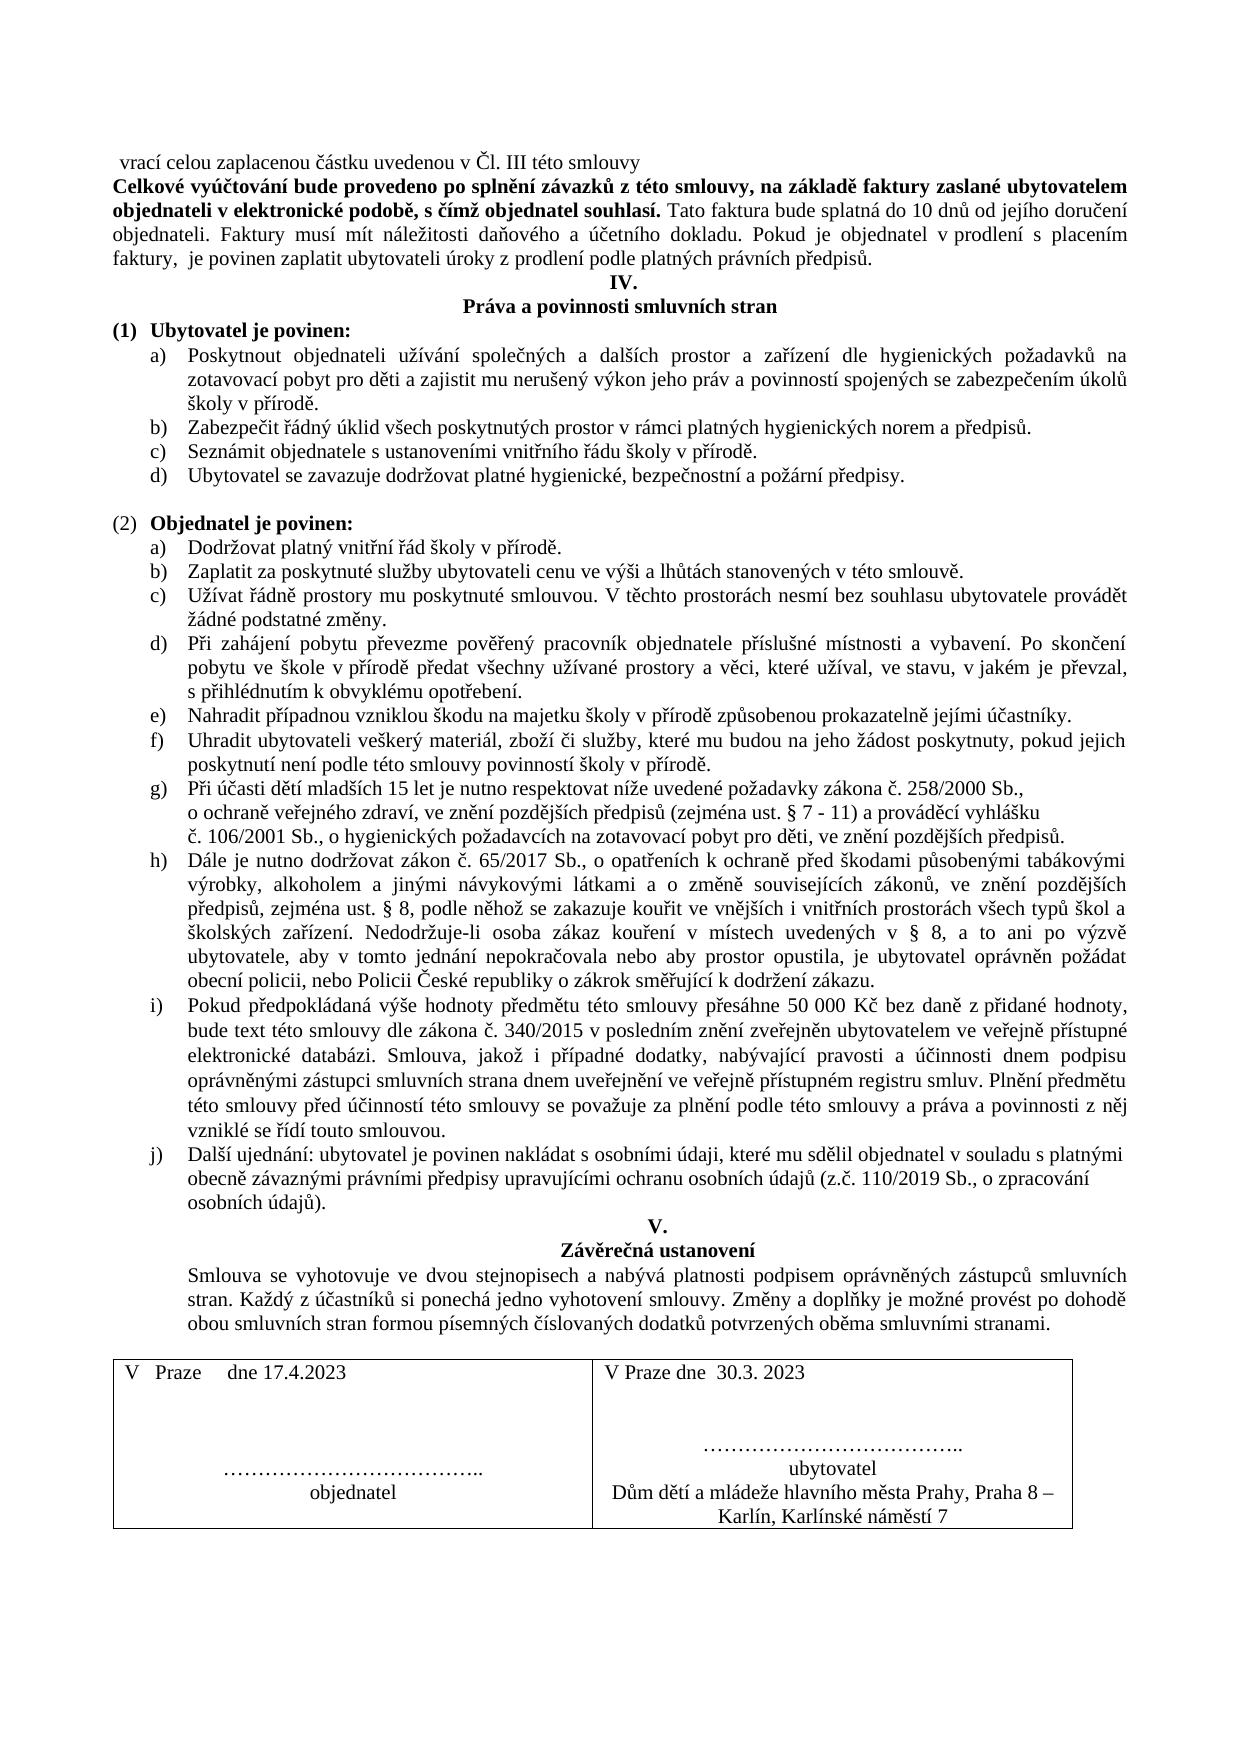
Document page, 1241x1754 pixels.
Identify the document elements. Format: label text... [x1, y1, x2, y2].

list Při zahájení pobytu převezme pověřený pracovník objednatele příslušné místnosti a vybavení. Po skončení pobytu ve škole v přírodě předat všechny užívané prostory a věci, které užíval, ve stavu, v jakém je převzal, s přihlédnutím k obvyklému opotřebení. [150, 631, 1128, 703]
list Zaplatit za poskytnuté služby ubytovateli cenu ve výši a lhůtách stanovených v této smlouvě. [150, 559, 1128, 583]
text IV. [119, 270, 1128, 294]
table_header V Praze dne 30.3. 2023 ……………………………….. ubytovatel Dům dětí a mládeže hlavního města Prahy, Praha 8 – Karlín, Karlínské náměstí 7 [593, 1360, 1072, 1528]
text Celkové vyúčtování bude provedeno po splnění závazků z této smlouvy, na základě faktury zaslané ubytovatelem objednateli v elektronické podobě, s čímž objednatel souhlasí. Tato faktura bude splatná do 10 dnů od jejího doručení objednateli. Faktury musí mít náležitosti daňového a účetního dokladu. Pokud je objednatel v prodlení s placením faktury, je povinen zaplatit ubytovateli úroky z prodlení podle platných právních předpisů. [112, 174, 1128, 270]
list Pokud předpokládaná výše hodnoty předmětu této smlouvy přesáhne 50 000 Kč bez daně z přidané hodnoty, bude text této smlouvy dle zákona č. 340/2015 v posledním znění zveřejněn ubytovatelem ve veřejně přístupné elektronické databázi. Smlouva, jakož i případné dodatky, nabývající pravosti a účinnosti dnem podpisu oprávněnými zástupci smluvních strana dnem uveřejnění ve veřejně přístupném registru smluv. Plnění předmětu této smlouvy před účinností této smlouvy se považuje za plnění podle této smlouvy a práva a povinnosti z něj vzniklé se řídí touto smlouvou. [150, 992, 1128, 1142]
table_header V Praze dne 17.4.2023 ……………………………….. objednatel [114, 1360, 592, 1528]
list Smlouva se vyhotovuje ve dvou stejnopisech a nabývá platnosti podpisem oprávněných zástupců smluvních stran. Každý z účastníků si ponechá jedno vyhotovení smlouvy. Změny a doplňky je možné provést po dohodě obou smluvních stran formou písemných číslovaných dodatků potvrzených oběma smluvními stranami. [187, 1262, 1128, 1335]
list Ubytovatel se zavazuje dodržovat platné hygienické, bezpečnostní a požární předpisy. [150, 463, 1128, 487]
text vrací celou zaplacenou částku uvedenou v Čl. III této smlouvy [119, 150, 1128, 174]
list Poskytnout objednateli užívání společných a dalších prostor a zařízení dle hygienických požadavků na zotavovací pobyt pro děti a zajistit mu nerušený výkon jeho práv a povinností spojených se zabezpečením úkolů školy v přírodě. [150, 342, 1128, 415]
list Ubytovatel je povinen: [112, 318, 1128, 342]
list Seznámit objednatele s ustanoveními vnitřního řádu školy v přírodě. [150, 439, 1128, 463]
list Objednatel je povinen: [112, 511, 1128, 535]
text Práva a povinnosti smluvních stran [112, 294, 1128, 318]
list Nahradit případnou vzniklou škodu na majetku školy v přírodě způsobenou prokazatelně jejími účastníky. [150, 703, 1128, 727]
list Dodržovat platný vnitřní řád školy v přírodě. [150, 535, 1128, 559]
list Zabezpečit řádný úklid všech poskytnutých prostor v rámci platných hygienických norem a předpisů. [150, 415, 1128, 439]
list Závěrečná ustanovení [187, 1238, 1128, 1262]
list Dále je nutno dodržovat zákon č. 65/2017 Sb., o opatřeních k ochraně před škodami působenými tabákovými výrobky, alkoholem a jinými návykovými látkami a o změně souvisejících zákonů, ve znění pozdějších předpisů, zejména ust. § 8, podle něhož se zakazuje kouřit ve vnějších i vnitřních prostorách všech typů škol a školských zařízení. Nedodržuje-li osoba zákaz kouření v místech uvedených v § 8, a to ani po výzvě ubytovatele, aby v tomto jednání nepokračovala nebo aby prostor opustila, je ubytovatel oprávněn požádat obecní policii, nebo Policii České republiky o zákrok směřující k dodržení zákazu. [150, 848, 1128, 992]
list Užívat řádně prostory mu poskytnuté smlouvou. V těchto prostorách nesmí bez souhlasu ubytovatele provádět žádné podstatné změny. [150, 583, 1128, 631]
list Při účasti dětí mladších 15 let je nutno respektovat níže uvedené požadavky zákona č. 258/2000 Sb., o ochraně veřejného zdraví, ve znění pozdějších předpisů (zejména ust. § 7 - 11) a prováděcí vyhlášku č. 106/2001 Sb., o hygienických požadavcích na zotavovací pobyt pro děti, ve znění pozdějších předpisů. [150, 776, 1128, 848]
list Další ujednání: ubytovatel je povinen nakládat s osobními údaji, které mu sdělil objednatel v souladu s platnými obecně závaznými právními předpisy upravujícími ochranu osobních údajů (z.č. 110/2019 Sb., o zpracování osobních údajů). [150, 1142, 1128, 1214]
list Uhradit ubytovateli veškerý materiál, zboží či služby, které mu budou na jeho žádost poskytnuty, pokud jejich poskytnutí není podle této smlouvy povinností školy v přírodě. [150, 727, 1128, 776]
list V. [187, 1214, 1128, 1238]
